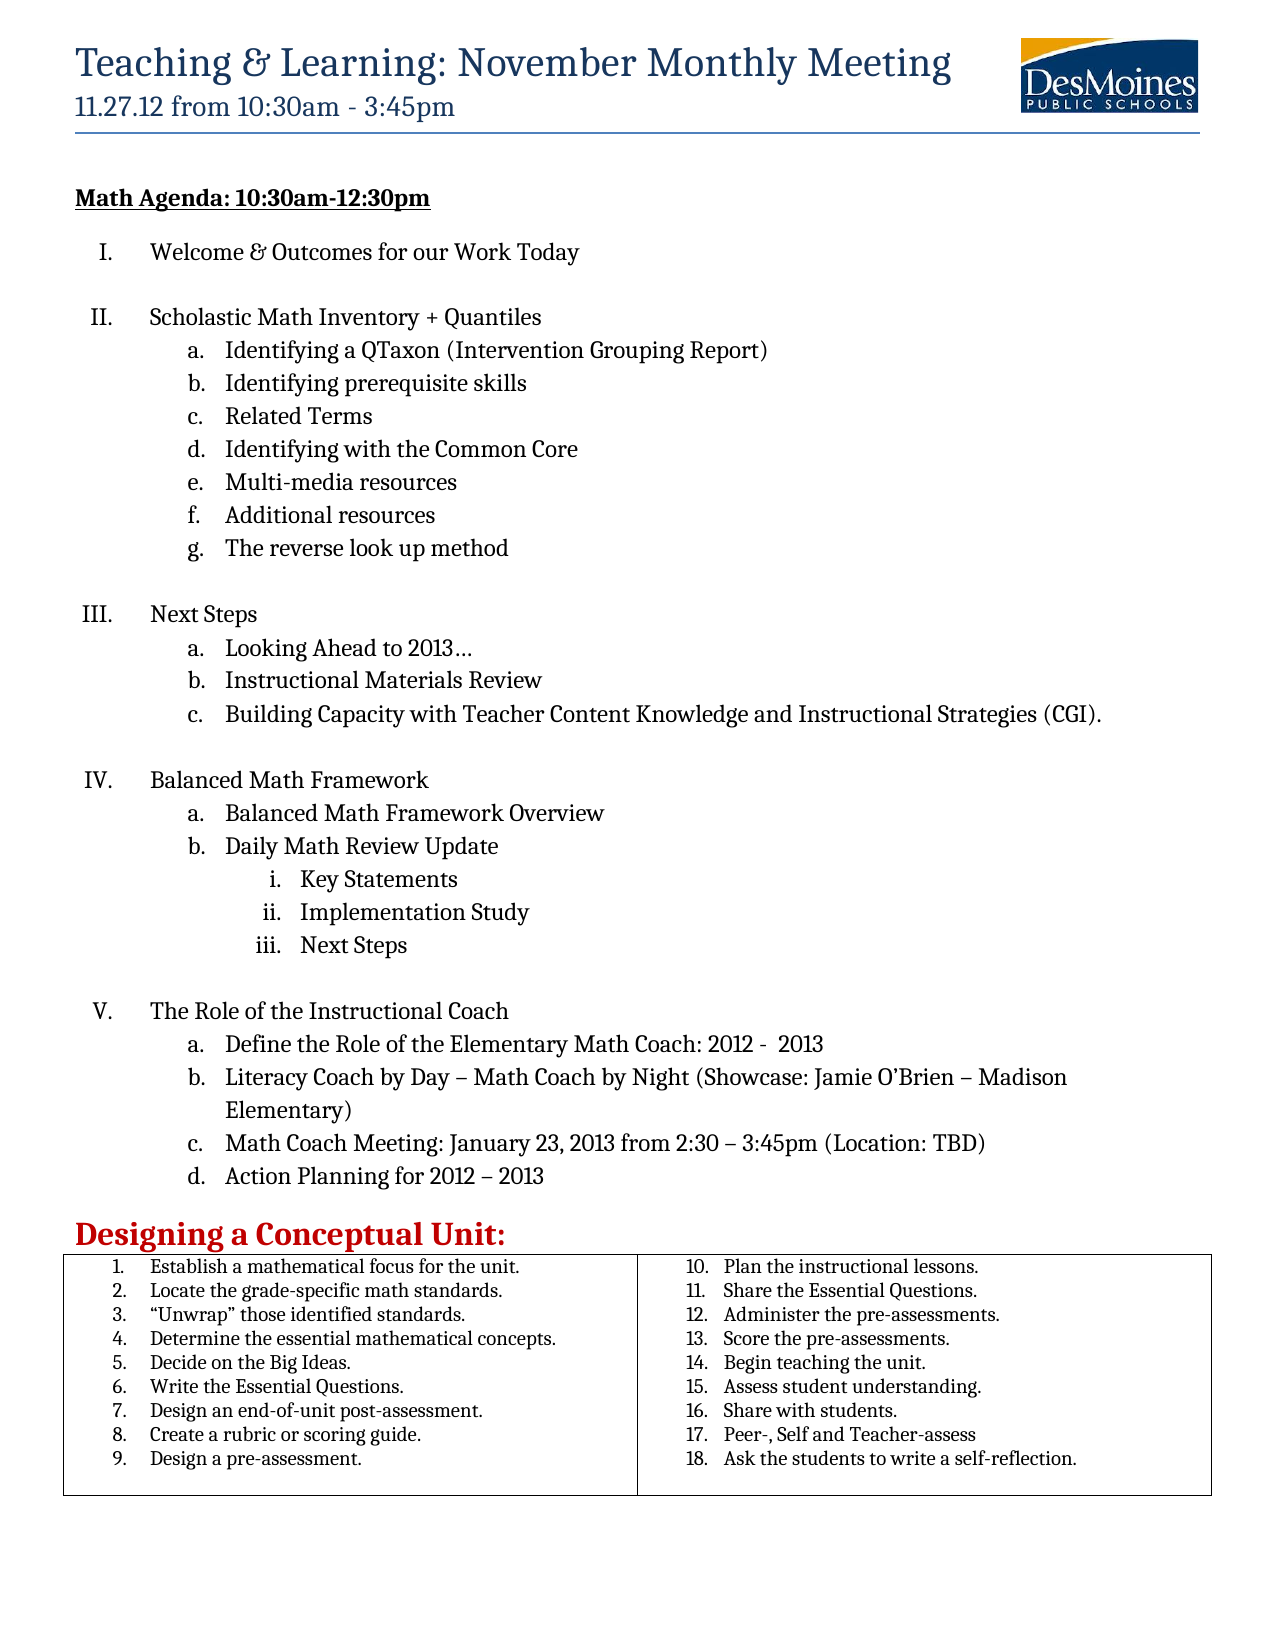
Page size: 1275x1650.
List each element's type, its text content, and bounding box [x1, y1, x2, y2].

list Daily Math Review Update [187, 832, 1200, 860]
list Multi-media resources [187, 468, 1200, 497]
text Math Agenda: 10:30am-12:30pm [75, 166, 1200, 213]
list Building Capacity with Teacher Content Knowledge and Instructional Strategies (CGI). [187, 699, 1200, 728]
list Key Statements [281, 864, 1200, 893]
list Next Steps [281, 931, 1200, 959]
list Math Coach Meeting: January 23, 2013 from 2:30 – 3:45pm (Location: TBD) [187, 1129, 1200, 1157]
list Looking Ahead to 2013… [187, 633, 1200, 662]
list The Role of the Instructional Coach [112, 997, 1200, 1025]
list Scholastic Math Inventory + Quantiles [112, 303, 1200, 332]
text Designing a Conceptual Unit: [75, 1216, 1200, 1254]
list Related Terms [187, 402, 1200, 431]
list Instructional Materials Review [187, 666, 1200, 695]
title Teaching & Learning: November Monthly Meeting 11.27.12 from 10:30am - 3:45pm [75, 28, 1200, 132]
table_header Establish a mathematical focus for the unit. Locate the grade-specific math standards. “Unwrap” those identified standards. Determine the essential mathematical concepts. Decide on the Big Ideas. Write the Essential Questions. Design an end-of-unit post-assessment. Create a rubric or scoring guide. Design a pre-assessment. [64, 1255, 637, 1494]
list Identifying with the Common Core [187, 435, 1200, 464]
list Define the Role of the Elementary Math Coach: 2012 - 2013 [187, 1030, 1200, 1058]
table_header Plan the instructional lessons. Share the Essential Questions. Administer the pre-assessments. Score the pre-assessments. Begin teaching the unit. Assess student understanding. Share with students. Peer-, Self and Teacher-assess Ask the students to write a self-reflection. [638, 1255, 1211, 1494]
list Action Planning for 2012 – 2013 [187, 1162, 1200, 1191]
list Identifying prerequisite skills [187, 369, 1200, 398]
list Identifying a QTaxon (Intervention Grouping Report) [187, 336, 1200, 365]
list Literacy Coach by Day – Math Coach by Night (Showcase: Jamie O’Brien – Madison Elementary) [187, 1063, 1200, 1124]
list Balanced Math Framework [112, 766, 1200, 794]
list Next Steps [112, 600, 1200, 629]
list The reverse look up method [187, 534, 1200, 563]
list Implementation Study [281, 898, 1200, 926]
list Balanced Math Framework Overview [187, 798, 1200, 827]
list Welcome & Outcomes for our Work Today [112, 238, 1200, 299]
list Additional resources [187, 501, 1200, 530]
